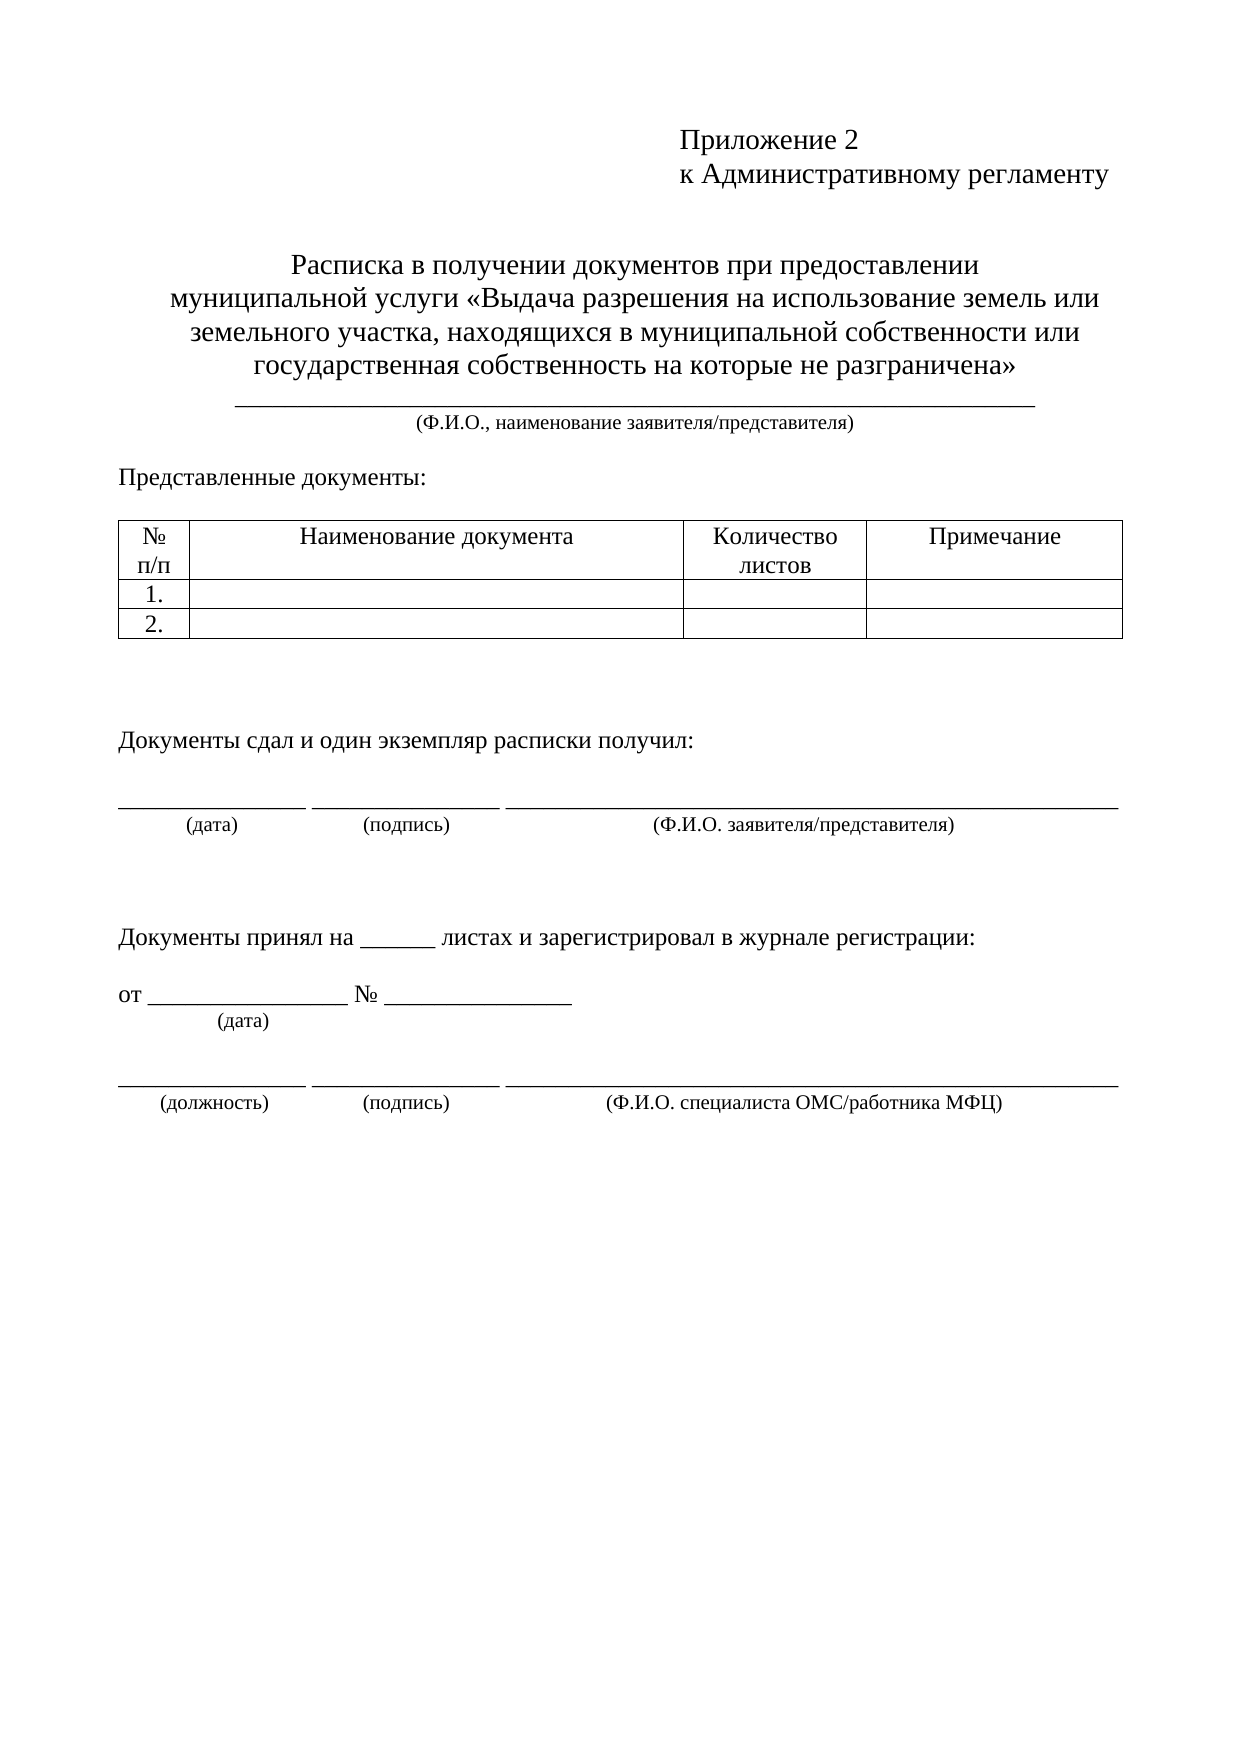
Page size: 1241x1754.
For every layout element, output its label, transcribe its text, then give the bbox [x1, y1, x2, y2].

table_cell [190, 580, 683, 608]
table_cell [190, 609, 683, 638]
table_header Примечание [867, 521, 1122, 578]
table_cell 2. [119, 609, 189, 638]
text муниципальной услуги «Выдача разрешения на использование земель или земельного участка, находящихся в муниципальной собственности или государственная собственность на которые не разграничена» [118, 280, 1152, 381]
text _______________ _______________ _________________________________________________ [118, 1061, 1152, 1090]
table_header № п/п [119, 521, 189, 578]
text Приложение 2 [118, 122, 1152, 156]
text к Административному регламенту [118, 156, 1152, 189]
text (должность) (подпись) (Ф.И.О. специалиста ОМС/работника МФЦ) [118, 1090, 1152, 1114]
text _______________ _______________ _________________________________________________ [118, 783, 1152, 812]
table_cell 1. [119, 580, 189, 608]
text Документы принял на ______ листах и зарегистрировал в журнале регистрации: [118, 922, 1152, 951]
table_header Количество листов [684, 521, 866, 578]
text ________________________________________________________________ [118, 381, 1152, 410]
text Документы сдал и один экземпляр расписки получил: [118, 725, 1152, 754]
text (дата) [118, 1008, 1152, 1032]
text (Ф.И.О., наименование заявителя/представителя) [118, 410, 1152, 434]
text Расписка в получении документов при предоставлении [118, 247, 1152, 280]
table_cell [867, 580, 1122, 608]
table_cell [684, 580, 866, 608]
text (дата) (подпись) (Ф.И.О. заявителя/представителя) [118, 812, 1152, 836]
text Представленные документы: [118, 462, 1152, 491]
table_header Наименование документа [190, 521, 683, 578]
text от ________________ № _______________ [118, 979, 1152, 1008]
table_cell [867, 609, 1122, 638]
table_cell [684, 609, 866, 638]
